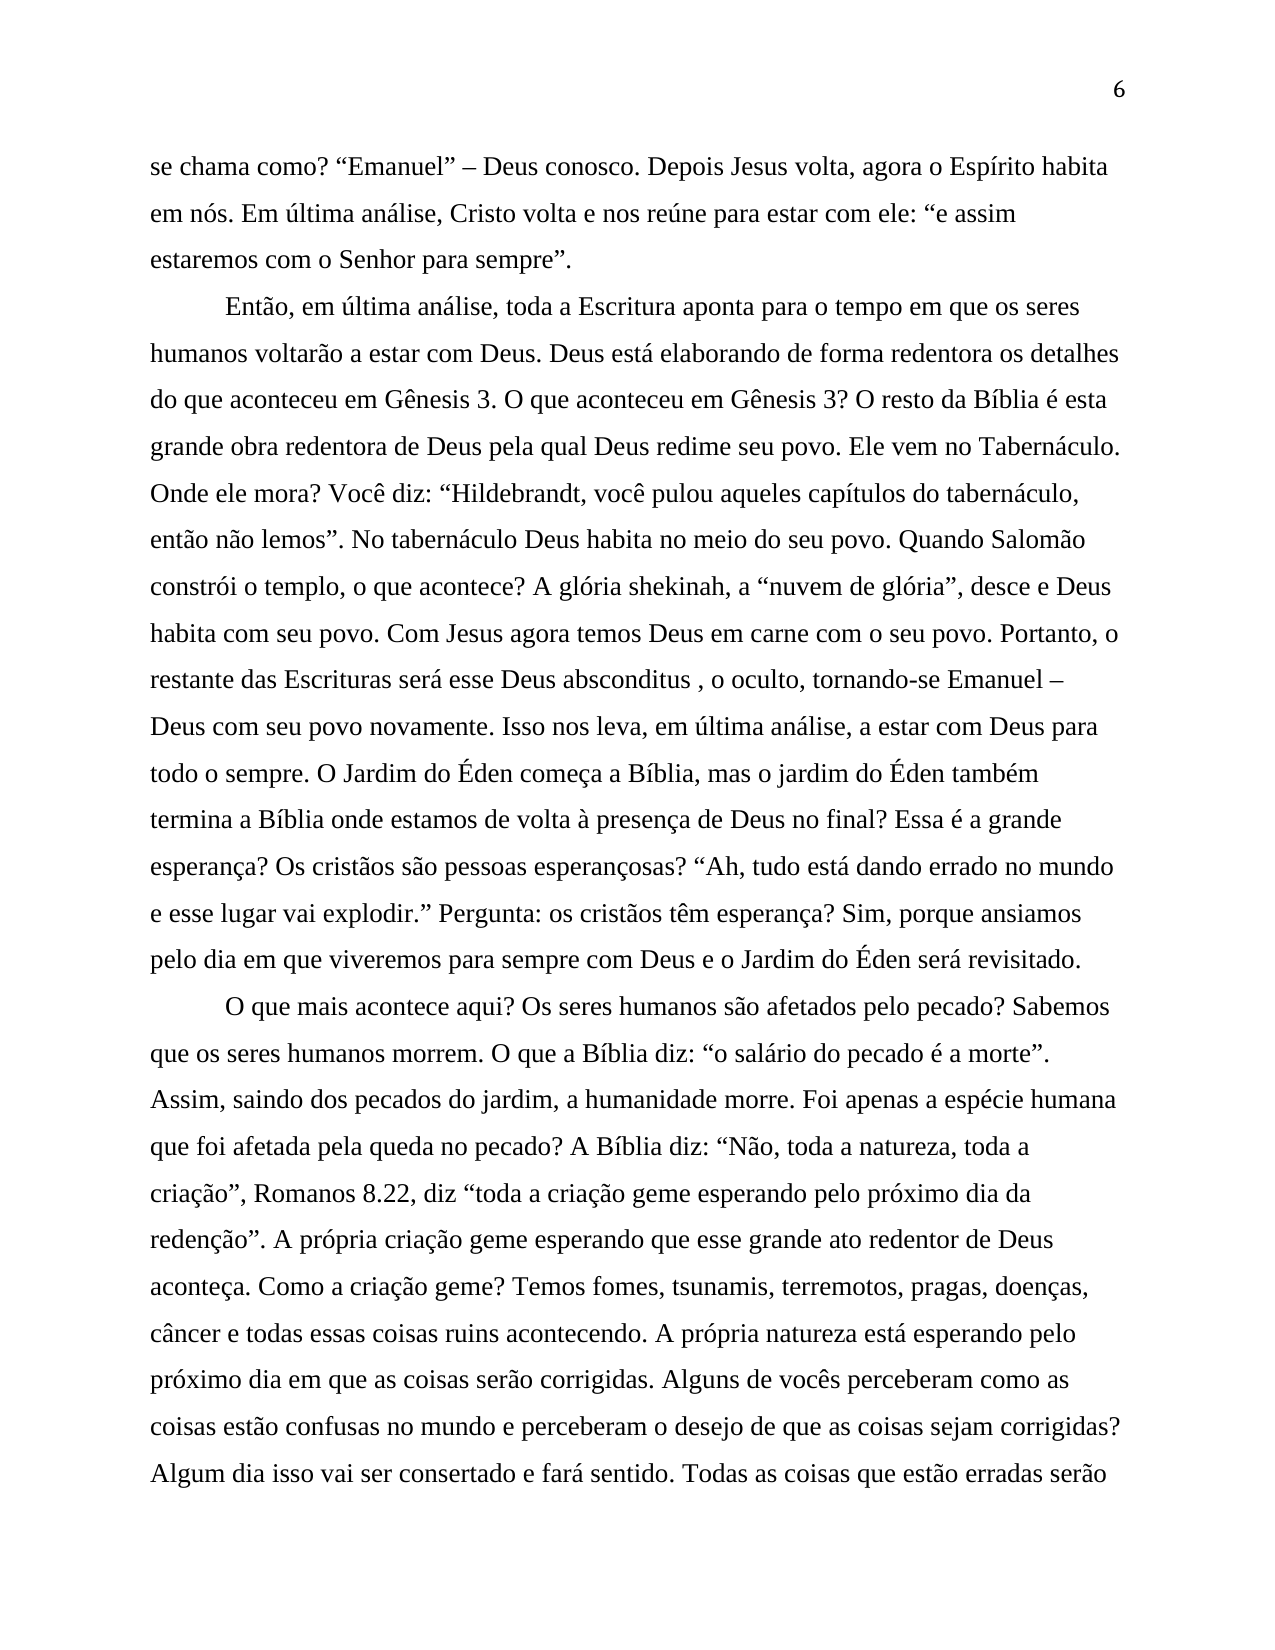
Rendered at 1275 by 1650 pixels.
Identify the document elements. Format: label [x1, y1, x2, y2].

text [150, 290, 1125, 1488]
text [150, 150, 1125, 274]
